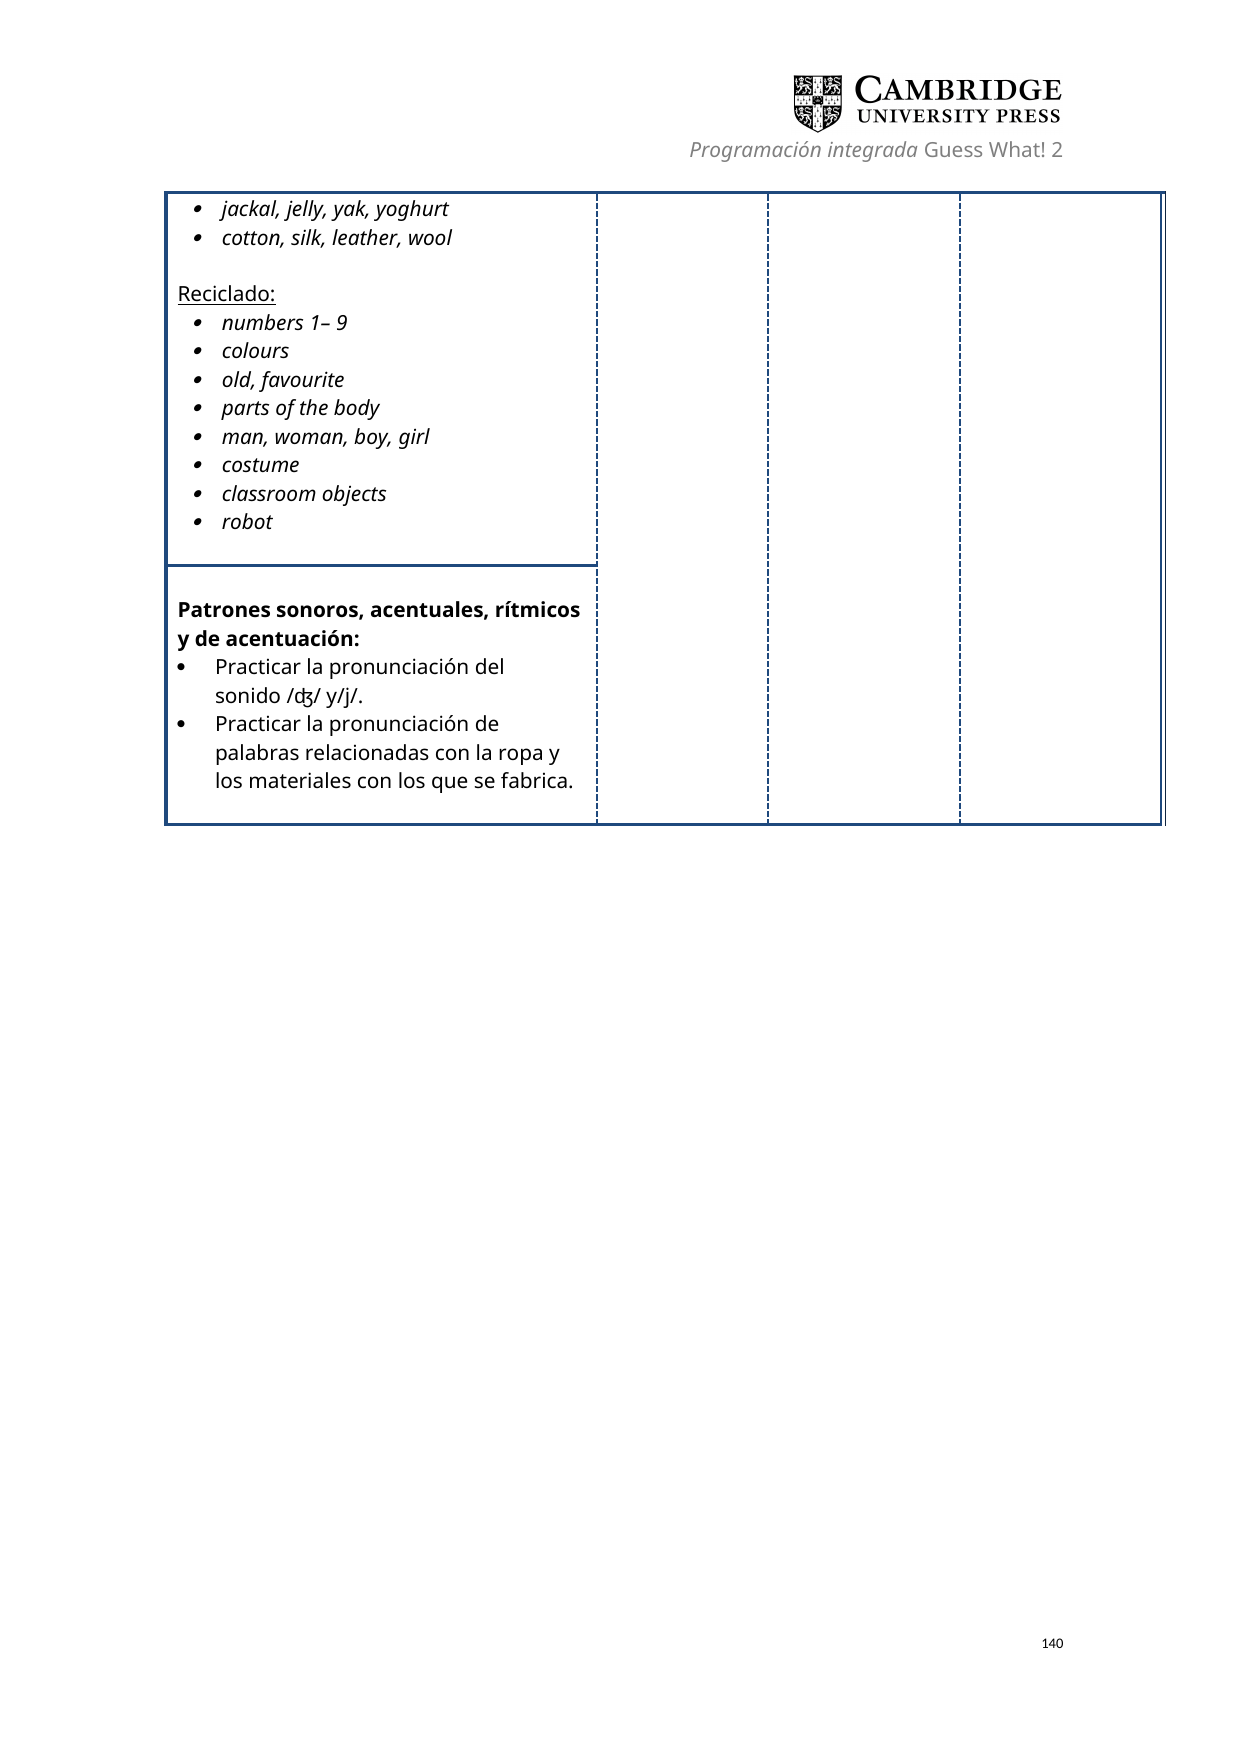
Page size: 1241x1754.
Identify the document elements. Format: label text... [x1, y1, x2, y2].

picture [791, 73, 1064, 135]
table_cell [168, 194, 597, 564]
table_cell Patrones sonoros, acentuales, rítmicos y de acentuación: Practicar la pronunciación del sonido /ʤ/ y/j/. Practicar la pronunciación de palabras relacionadas con la ropa y los materiales con los que se fabrica. [168, 567, 597, 823]
